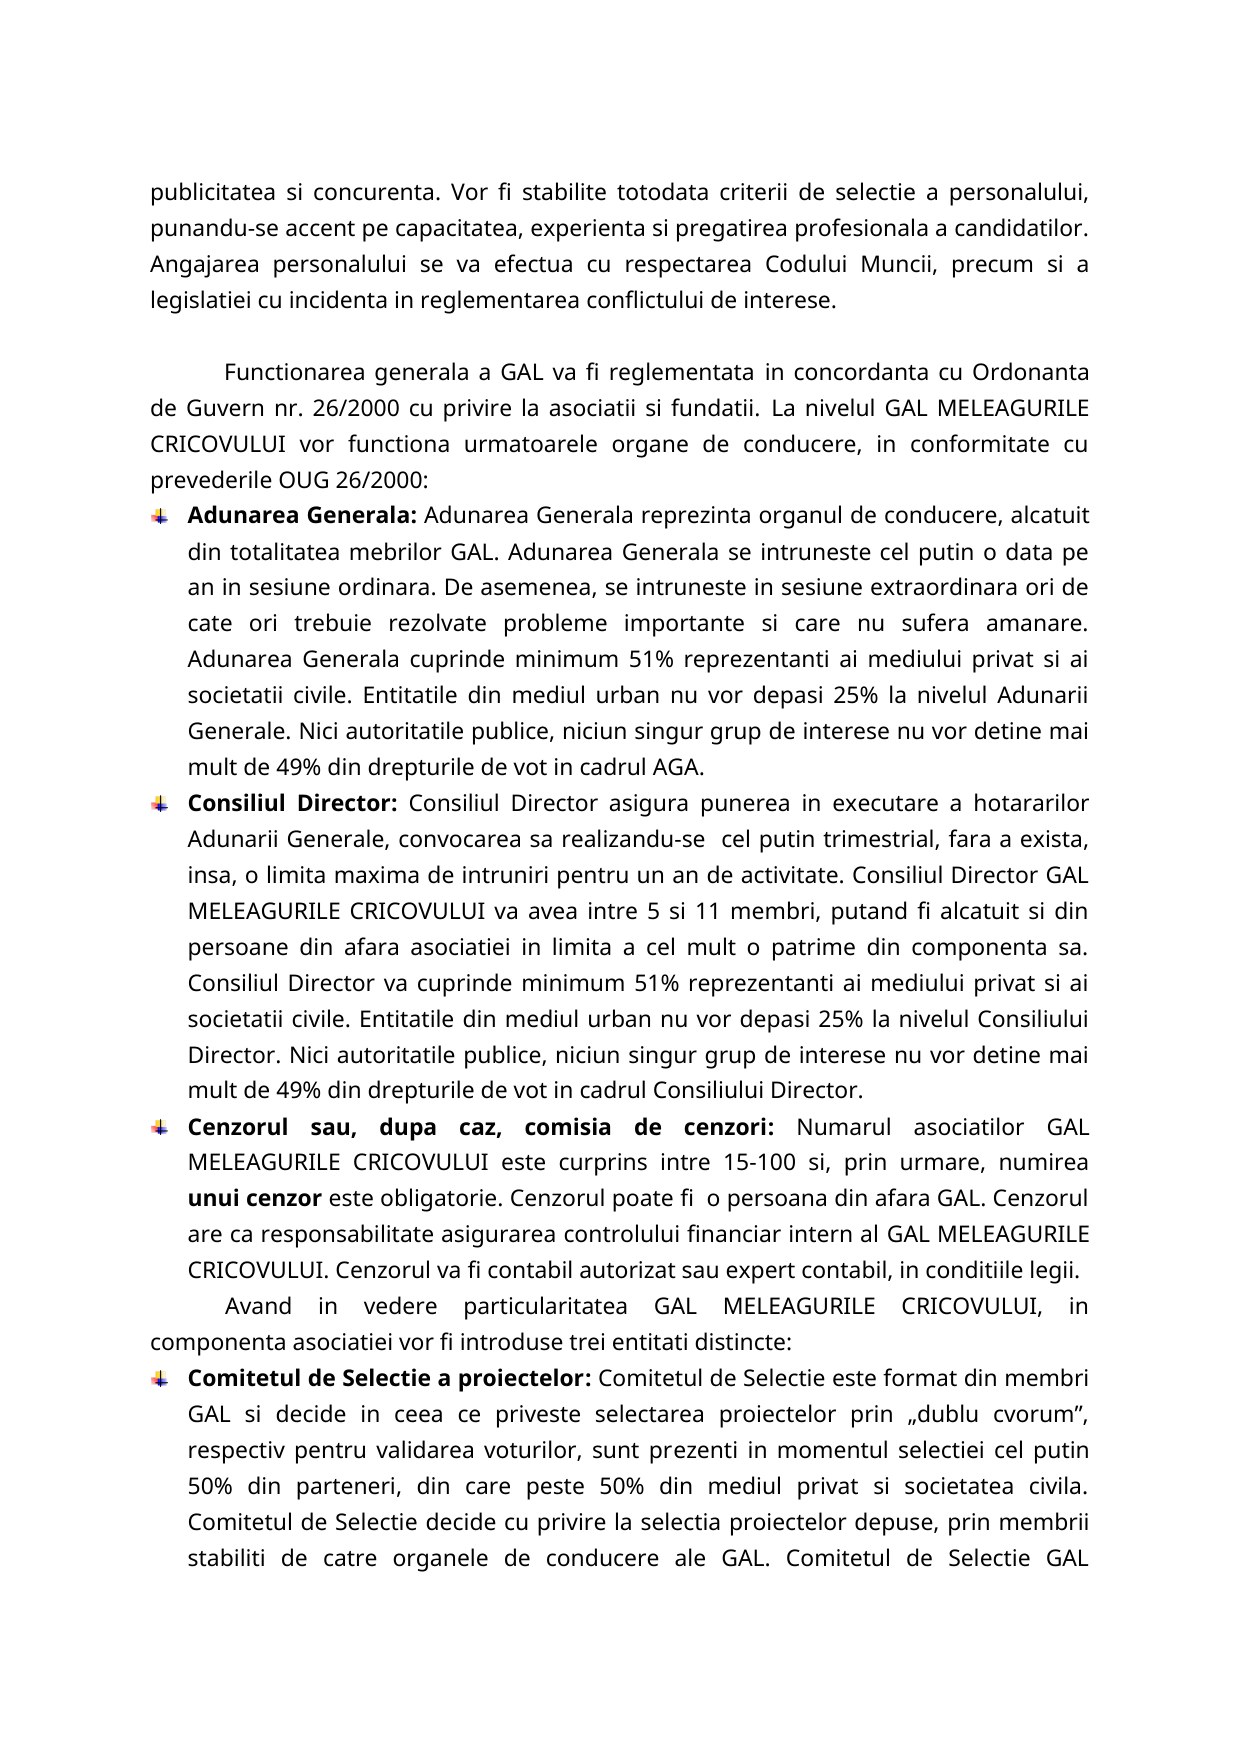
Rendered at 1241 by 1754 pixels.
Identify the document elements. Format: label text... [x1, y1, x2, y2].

picture [151, 1118, 168, 1135]
picture [151, 1369, 168, 1387]
list Adunarea Generala: Adunarea Generala reprezinta organul de conducere, alcatuit din totalitatea mebrilor GAL. Adunarea Generala se intruneste cel putin o data pe an in sesiune ordinara. De asemenea, se intruneste in sesiune extraordinara ori de cate ori trebuie rezolvate probleme importante si care nu sufera amanare. Adunarea Generala cuprinde minimum 51% reprezentanti ai mediului privat si ai societatii civile. Entitatile din mediul urban nu vor depasi 25% la nivelul Adunarii Generale. Nici autoritatile publice, niciun singur grup de interese nu vor detine mai mult de 49% din drepturile de vot in cadrul AGA. [150, 499, 1090, 782]
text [150, 176, 1090, 315]
picture [151, 507, 168, 524]
picture [151, 794, 168, 812]
text Avand in vedere particularitatea GAL MELEAGURILE CRICOVULUI, in componenta asociatiei vor fi introduse trei entitati distincte: [150, 1290, 1090, 1357]
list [150, 1362, 1090, 1573]
list Consiliul Director: Consiliul Director asigura punerea in executare a hotararilor Adunarii Generale, convocarea sa realizandu-se cel putin trimestrial, fara a exista, insa, o limita maxima de intruniri pentru un an de activitate. Consiliul Director GAL MELEAGURILE CRICOVULUI va avea intre 5 si 11 membri, putand fi alcatuit si din persoane din afara asociatiei in limita a cel mult o patrime din componenta sa. Consiliul Director va cuprinde minimum 51% reprezentanti ai mediului privat si ai societatii civile. Entitatile din mediul urban nu vor depasi 25% la nivelul Consiliului Director. Nici autoritatile publice, niciun singur grup de interese nu vor detine mai mult de 49% din drepturile de vot in cadrul Consiliului Director. [150, 787, 1090, 1106]
text Functionarea generala a GAL va fi reglementata in concordanta cu Ordonanta de Guvern nr. 26/2000 cu privire la asociatii si fundatii. La nivelul GAL MELEAGURILE CRICOVULUI vor functiona urmatoarele organe de conducere, in conformitate cu prevederile OUG 26/2000: [150, 356, 1090, 495]
list Cenzorul sau, dupa caz, comisia de cenzori: Numarul asociatilor GAL MELEAGURILE CRICOVULUI este curprins intre 15-100 si, prin urmare, numirea unui cenzor este obligatorie. Cenzorul poate fi o persoana din afara GAL. Cenzorul are ca responsabilitate asigurarea controlului financiar intern al GAL MELEAGURILE CRICOVULUI. Cenzorul va fi contabil autorizat sau expert contabil, in conditiile legii. [150, 1110, 1090, 1285]
